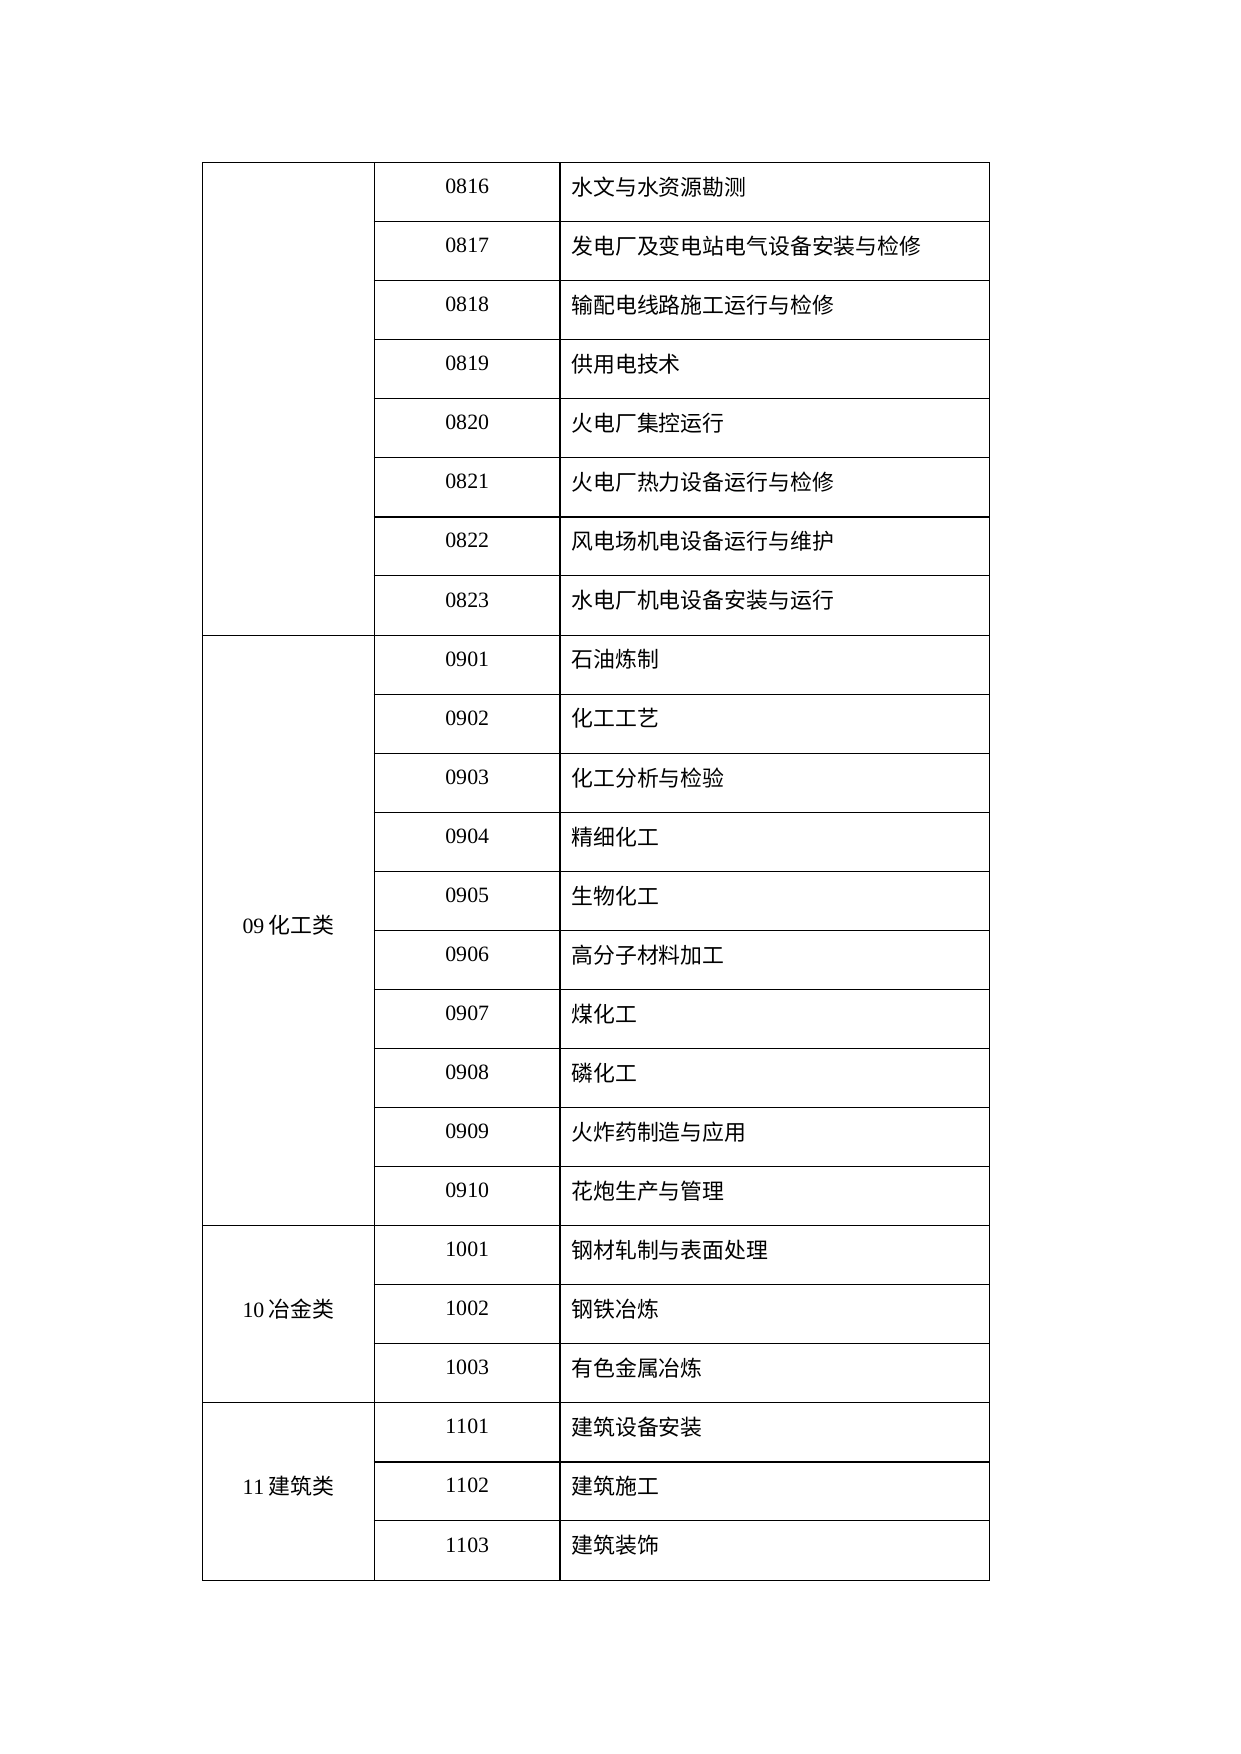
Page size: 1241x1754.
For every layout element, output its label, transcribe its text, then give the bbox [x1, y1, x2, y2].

table_cell 1002 [375, 1285, 559, 1343]
table_cell 火炸药制造与应用 [561, 1108, 989, 1166]
table_cell 建筑装饰 [561, 1521, 989, 1579]
table_cell 0905 [375, 872, 559, 930]
table_cell 11建筑类 [203, 1403, 374, 1579]
table_cell 火电厂集控运行 [561, 399, 989, 457]
table_cell 精细化工 [561, 813, 989, 871]
table_cell 0909 [375, 1108, 559, 1166]
table_cell 0901 [375, 636, 559, 693]
table_cell 09化工类 [203, 636, 374, 1225]
table_cell 有色金属冶炼 [561, 1344, 989, 1402]
table_cell 火电厂热力设备运行与检修 [561, 458, 989, 516]
table_cell 0817 [375, 222, 559, 280]
table_cell 1103 [375, 1521, 559, 1579]
table_cell 0902 [375, 695, 559, 753]
table_cell 0816 [375, 163, 559, 221]
table_cell 水文与水资源勘测 [561, 163, 989, 221]
table_cell 0906 [375, 931, 559, 989]
table_cell 煤化工 [561, 990, 989, 1048]
table_cell 0907 [375, 990, 559, 1048]
table_cell 0908 [375, 1049, 559, 1107]
table_cell 磷化工 [561, 1049, 989, 1107]
table_cell 输配电线路施工运行与检修 [561, 281, 989, 339]
table_cell 0910 [375, 1167, 559, 1225]
table_cell 化工工艺 [561, 695, 989, 753]
table_cell 风电场机电设备运行与维护 [561, 518, 989, 575]
table_cell 1003 [375, 1344, 559, 1402]
table_cell 1101 [375, 1403, 559, 1461]
table_cell 生物化工 [561, 872, 989, 930]
table_cell 花炮生产与管理 [561, 1167, 989, 1225]
table_cell 发电厂及变电站电气设备安装与检修 [561, 222, 989, 280]
table_cell 石油炼制 [561, 636, 989, 693]
table_cell 0822 [375, 518, 559, 575]
table_cell 1102 [375, 1463, 559, 1520]
table_cell 建筑施工 [561, 1463, 989, 1520]
table_cell 高分子材料加工 [561, 931, 989, 989]
table_cell 10冶金类 [203, 1226, 374, 1402]
table_cell 0903 [375, 754, 559, 812]
table_cell 钢铁冶炼 [561, 1285, 989, 1343]
table_cell 0823 [375, 576, 559, 634]
table_cell 1001 [375, 1226, 559, 1284]
table_cell 0821 [375, 458, 559, 516]
table_cell 建筑设备安装 [561, 1403, 989, 1461]
table_cell 0819 [375, 340, 559, 398]
table_cell 水电厂机电设备安装与运行 [561, 576, 989, 634]
table_cell 化工分析与检验 [561, 754, 989, 812]
table_cell 0820 [375, 399, 559, 457]
table_cell 0818 [375, 281, 559, 339]
table_cell 0904 [375, 813, 559, 871]
table_cell 钢材轧制与表面处理 [561, 1226, 989, 1284]
table_cell 供用电技术 [561, 340, 989, 398]
